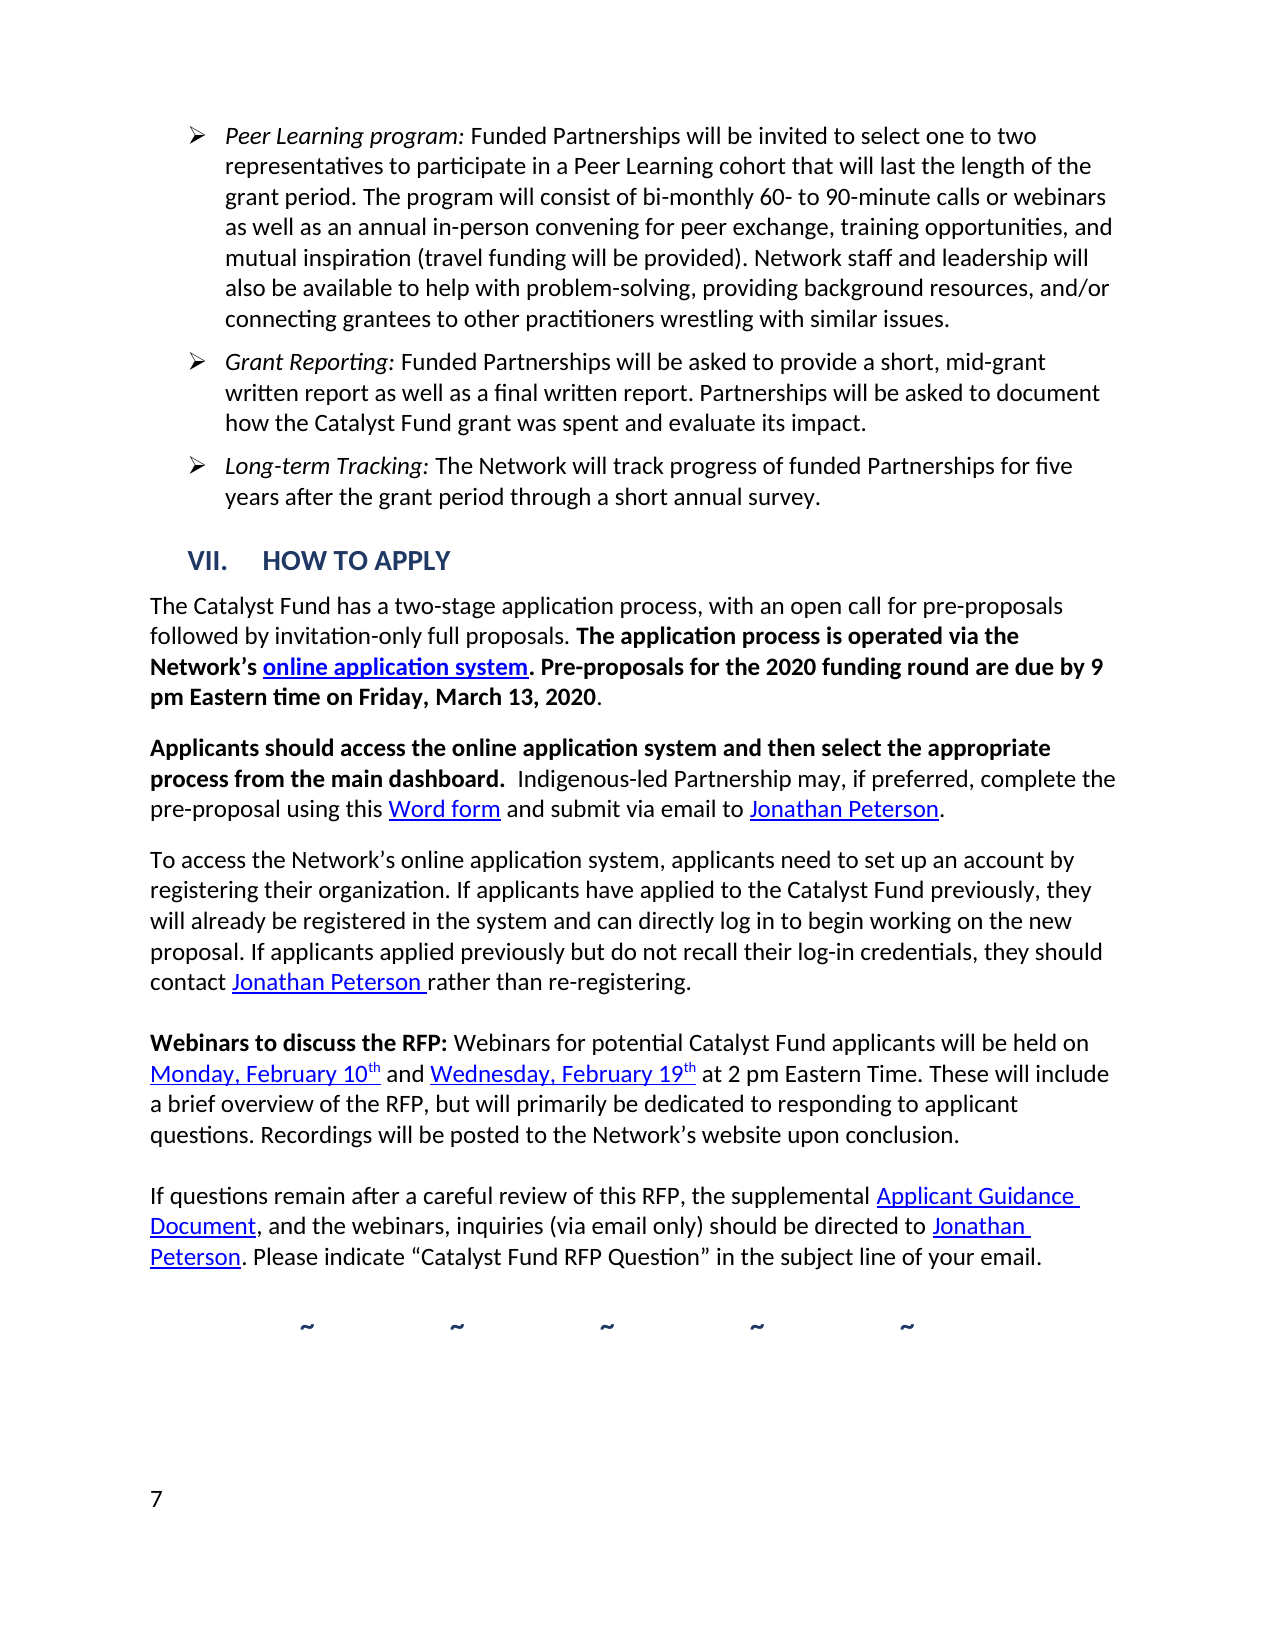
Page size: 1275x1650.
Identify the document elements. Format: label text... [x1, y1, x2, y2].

text Webinars to discuss the RFP: Webinars for potential Catalyst Fund applicants will be held on Monday, February 10th and Wednesday, February 19th at 2 pm Eastern Time. These will include a brief overview of the RFP, but will primarily be dedicated to responding to applicant questions. Recordings will be posted to the Network’s website upon conclusion. [150, 1027, 1125, 1149]
text ~ ~ ~ ~ ~ [150, 1307, 1125, 1343]
text To access the Network’s online application system, applicants need to set up an account by registering their organization. If applicants have applied to the Catalyst Fund previously, they will already be registered in the system and can directly log in to begin working on the new proposal. If applicants applied previously but do not recall their log-in credentials, they should contact Jonathan Peterson rather than re-registering. [150, 844, 1125, 997]
list Long-term Tracking: The Network will track progress of funded Partnerships for five years after the grant period through a short annual survey. [187, 450, 1125, 511]
text Applicants should access the online application system and then select the appropriate process from the main dashboard. Indigenous-led Partnership may, if preferred, complete the pre-proposal using this Word form and submit via email to Jonathan Peterson. [150, 732, 1125, 824]
text The Catalyst Fund has a two-stage application process, with an open call for pre-proposals followed by invitation-only full proposals. The application process is operated via the Network’s online application system. Pre-proposals for the 2020 funding round are due by 9 pm Eastern time on Friday, March 13, 2020. [150, 590, 1125, 712]
list HOW TO APPLY [187, 542, 1125, 577]
list Peer Learning program: Funded Partnerships will be invited to select one to two representatives to participate in a Peer Learning cohort that will last the length of the grant period. The program will consist of bi-monthly 60- to 90-minute calls or webinars as well as an annual in-person convening for peer exchange, training opportunities, and mutual inspiration (travel funding will be provided). Network staff and leadership will also be available to help with problem-solving, providing background resources, and/or connecting grantees to other practitioners wrestling with similar issues. [187, 120, 1125, 334]
list Grant Reporting: Funded Partnerships will be asked to provide a short, mid-grant written report as well as a final written report. Partnerships will be asked to document how the Catalyst Fund grant was spent and evaluate its impact. [187, 346, 1125, 438]
text If questions remain after a careful review of this RFP, the supplemental Applicant Guidance Document, and the webinars, inquiries (via email only) should be directed to Jonathan Peterson. Please indicate “Catalyst Fund RFP Question” in the subject line of your email. [150, 1180, 1125, 1271]
